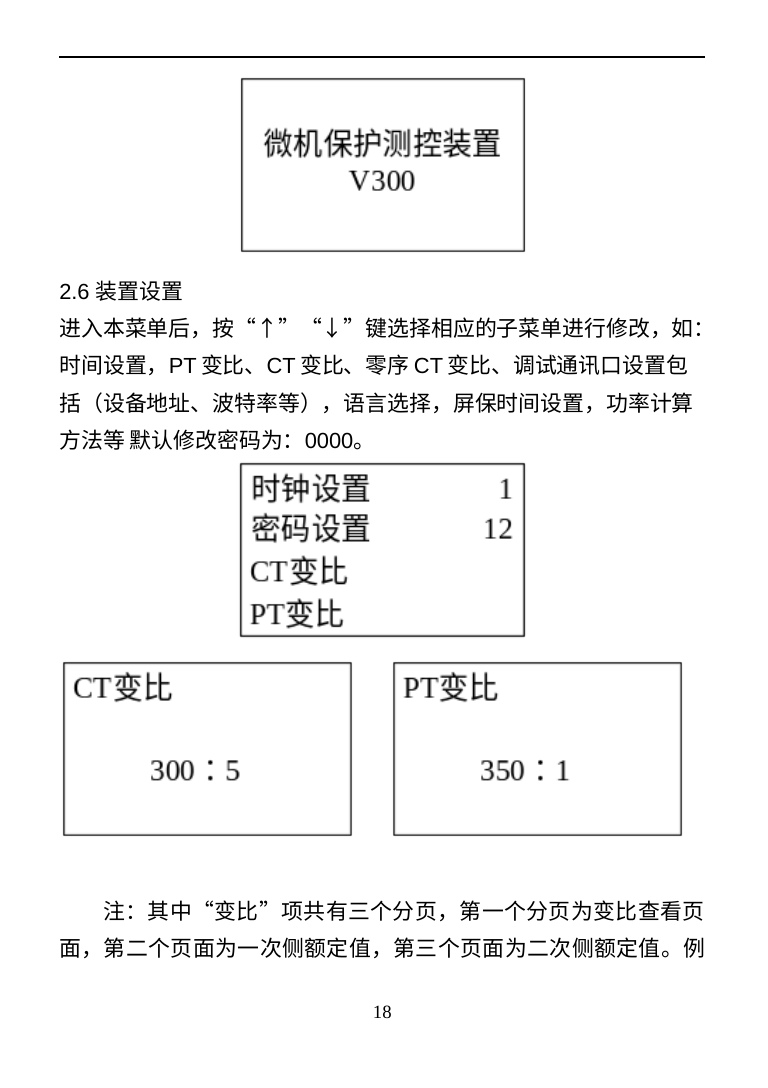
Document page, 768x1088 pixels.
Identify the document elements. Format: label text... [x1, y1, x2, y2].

text 进入本菜单后，按“↑”“↓”键选择相应的子菜单进行修改，如：时间设置，PT变比、CT变比、零序CT变比、调试通讯口设置包括（设备地址、波特率等），语言选择，屏保时间设置，功率计算方法等 默认修改密码为：0000。 [59, 311, 705, 455]
text 2.6 装置设置 [59, 273, 705, 306]
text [59, 893, 705, 963]
